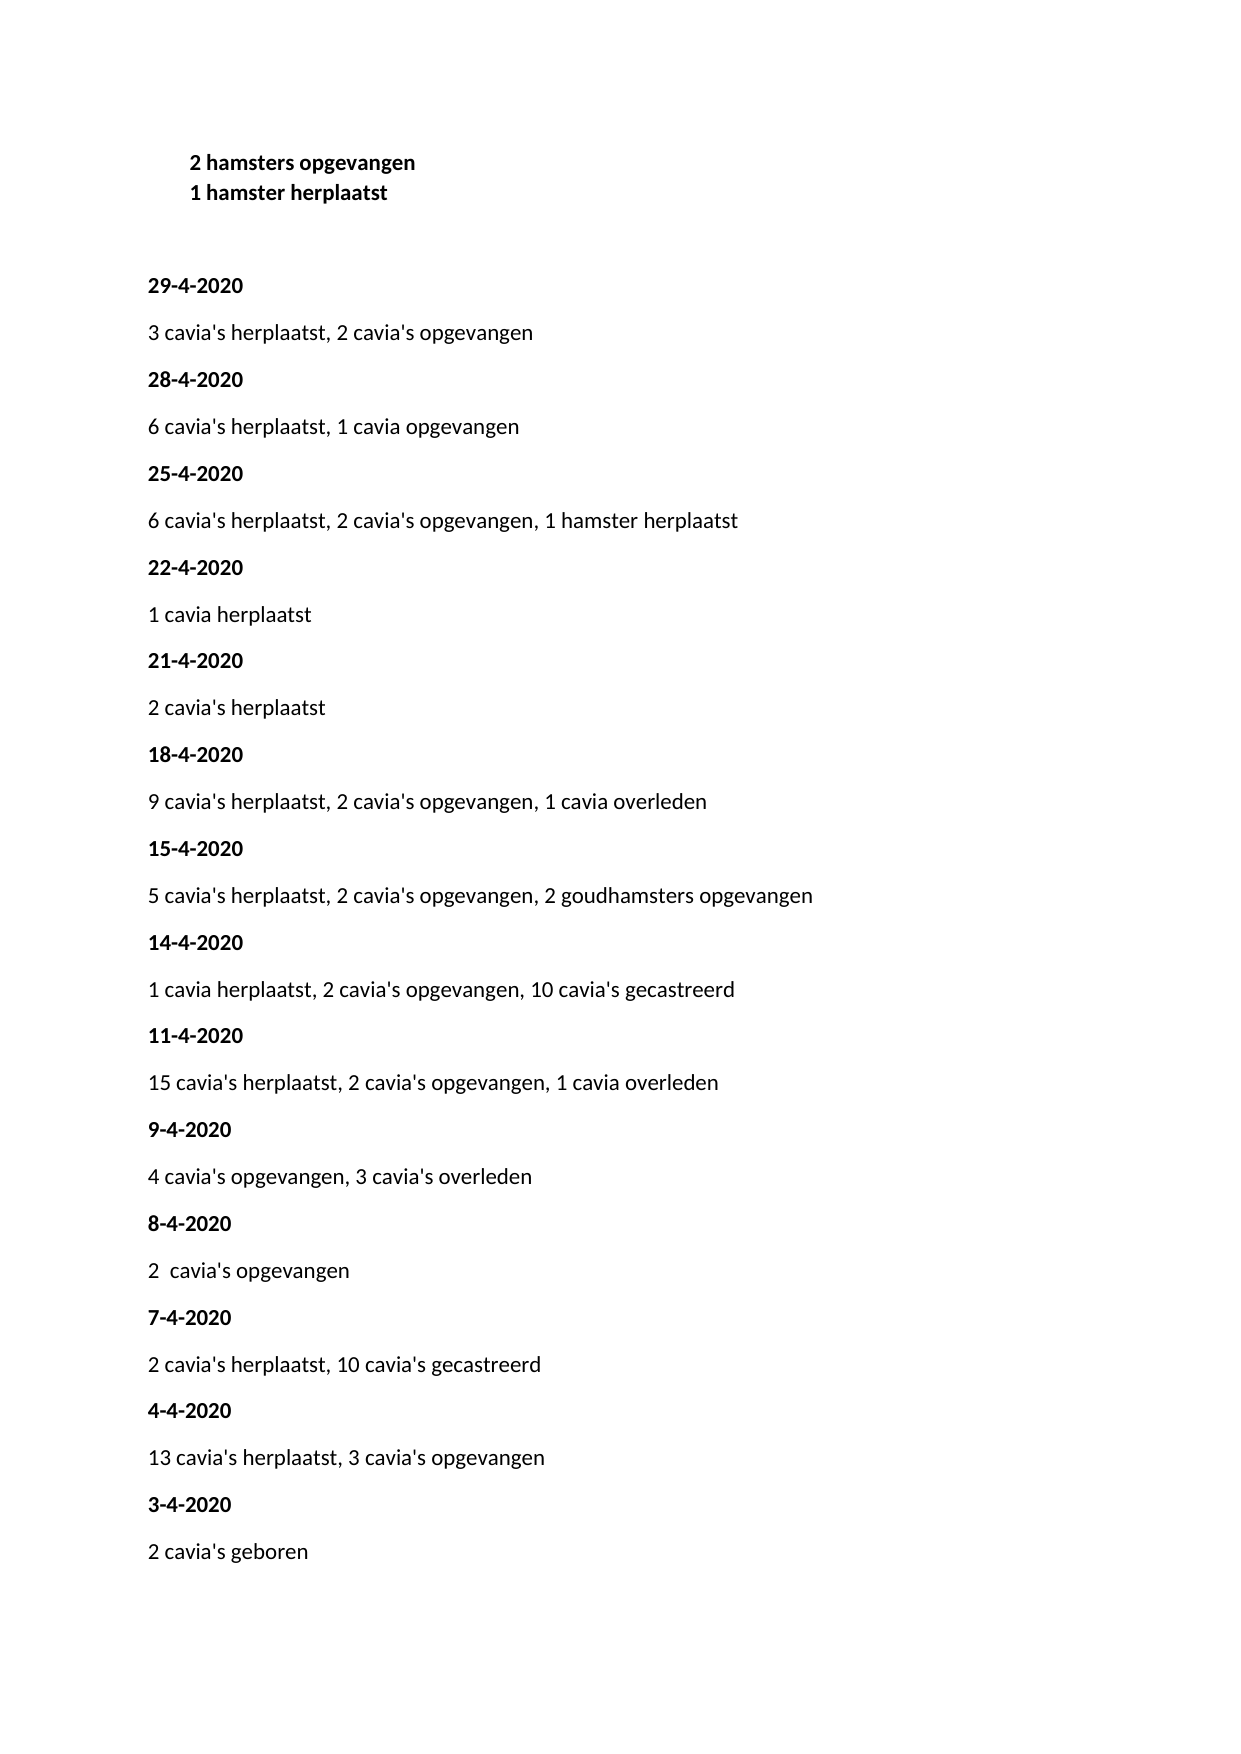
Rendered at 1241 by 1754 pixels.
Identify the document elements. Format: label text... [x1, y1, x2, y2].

text 21-4-2020 [148, 647, 1093, 674]
text 2 cavia's opgevangen [148, 1256, 1093, 1284]
text 2 cavia's herplaatst [148, 693, 1093, 721]
text 25-4-2020 [148, 459, 1093, 487]
text 1 cavia herplaatst, 2 cavia's opgevangen, 10 cavia's gecastreerd [148, 975, 1093, 1003]
text 3-4-2020 [148, 1490, 1093, 1518]
text 2 cavia's geboren [148, 1537, 1093, 1565]
text 15-4-2020 [148, 834, 1093, 862]
text 29-4-2020 [148, 272, 1093, 299]
text 6 cavia's herplaatst, 1 cavia opgevangen [148, 412, 1093, 440]
text 28-4-2020 [148, 365, 1093, 393]
text 4-4-2020 [148, 1397, 1093, 1424]
text 3 cavia's herplaatst, 2 cavia's opgevangen [148, 318, 1093, 346]
text 2 cavia's herplaatst, 10 cavia's gecastreerd [148, 1350, 1093, 1378]
text 14-4-2020 [148, 928, 1093, 956]
text 5 cavia's herplaatst, 2 cavia's opgevangen, 2 goudhamsters opgevangen [148, 881, 1093, 909]
text 11-4-2020 [148, 1022, 1093, 1049]
text 7-4-2020 [148, 1303, 1093, 1331]
text 22-4-2020 [148, 553, 1093, 581]
text 13 cavia's herplaatst, 3 cavia's opgevangen [148, 1443, 1093, 1471]
text 18-4-2020 [148, 740, 1093, 768]
text 4 cavia's opgevangen, 3 cavia's overleden [148, 1162, 1093, 1190]
text 9-4-2020 [148, 1115, 1093, 1143]
text 6 cavia's herplaatst, 2 cavia's opgevangen, 1 hamster herplaatst [148, 506, 1093, 534]
text 1 cavia herplaatst [148, 600, 1093, 628]
text 8-4-2020 [148, 1209, 1093, 1237]
text 2 hamsters opgevangen 1 hamster herplaatst [148, 148, 1093, 206]
text 15 cavia's herplaatst, 2 cavia's opgevangen, 1 cavia overleden [148, 1068, 1093, 1096]
text 9 cavia's herplaatst, 2 cavia's opgevangen, 1 cavia overleden [148, 787, 1093, 815]
